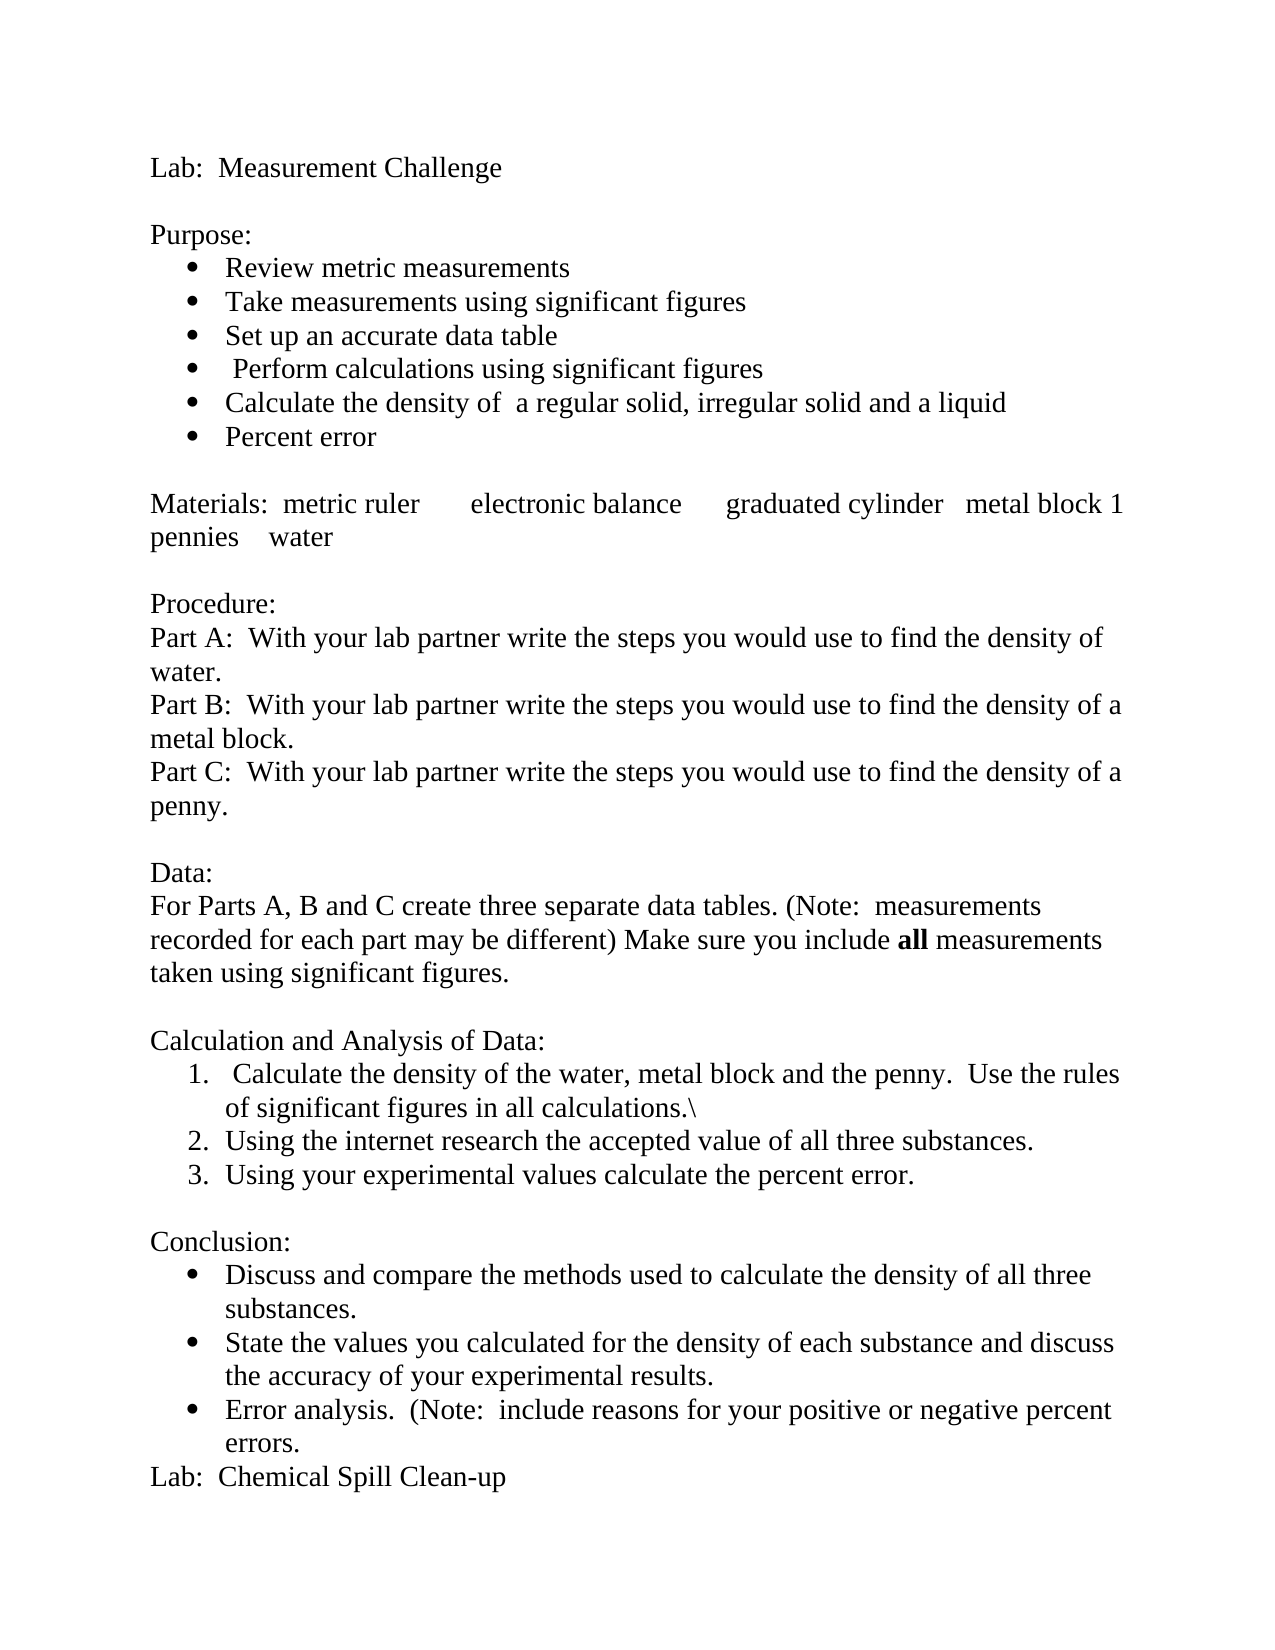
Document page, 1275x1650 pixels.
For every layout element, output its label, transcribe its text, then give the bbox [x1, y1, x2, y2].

list Using your experimental values calculate the percent error. [187, 1157, 1125, 1190]
text Purpose: [150, 217, 1125, 251]
list Review metric measurements [187, 251, 1125, 284]
text Part B: With your lab partner write the steps you would use to find the density of a metal block. [150, 687, 1125, 754]
list Calculate the density of the water, metal block and the penny. Use the rules of significant figures in all calculations.\ [187, 1056, 1125, 1123]
list Error analysis. (Note: include reasons for your positive or negative percent errors. [187, 1392, 1125, 1459]
text Data: [150, 855, 1125, 888]
text Procedure: [150, 587, 1125, 620]
text Part C: With your lab partner write the steps you would use to find the density of a penny. [150, 754, 1125, 821]
list Using the internet research the accepted value of all three substances. [187, 1123, 1125, 1157]
list Set up an accurate data table [187, 318, 1125, 352]
list Take measurements using significant figures [187, 284, 1125, 318]
text Lab: Measurement Challenge [150, 150, 1125, 183]
text Calculation and Analysis of Data: [150, 1023, 1125, 1056]
text Materials: metric ruler electronic balance graduated cylinder metal block 1 pennies water [150, 486, 1125, 553]
text Part A: With your lab partner write the steps you would use to find the density of water. [150, 620, 1125, 687]
text Conclusion: [150, 1224, 1125, 1257]
list Calculate the density of a regular solid, irregular solid and a liquid [187, 385, 1125, 419]
list Percent error [187, 419, 1125, 452]
text For Parts A, B and C create three separate data tables. (Note: measurements recorded for each part may be different) Make sure you include all measurements taken using significant figures. [150, 888, 1125, 989]
text Lab: Chemical Spill Clean-up [150, 1459, 1125, 1493]
list Perform calculations using significant figures [187, 352, 1125, 385]
list Discuss and compare the methods used to calculate the density of all three substances. [187, 1257, 1125, 1325]
list State the values you calculated for the density of each substance and discuss the accuracy of your experimental results. [187, 1325, 1125, 1392]
